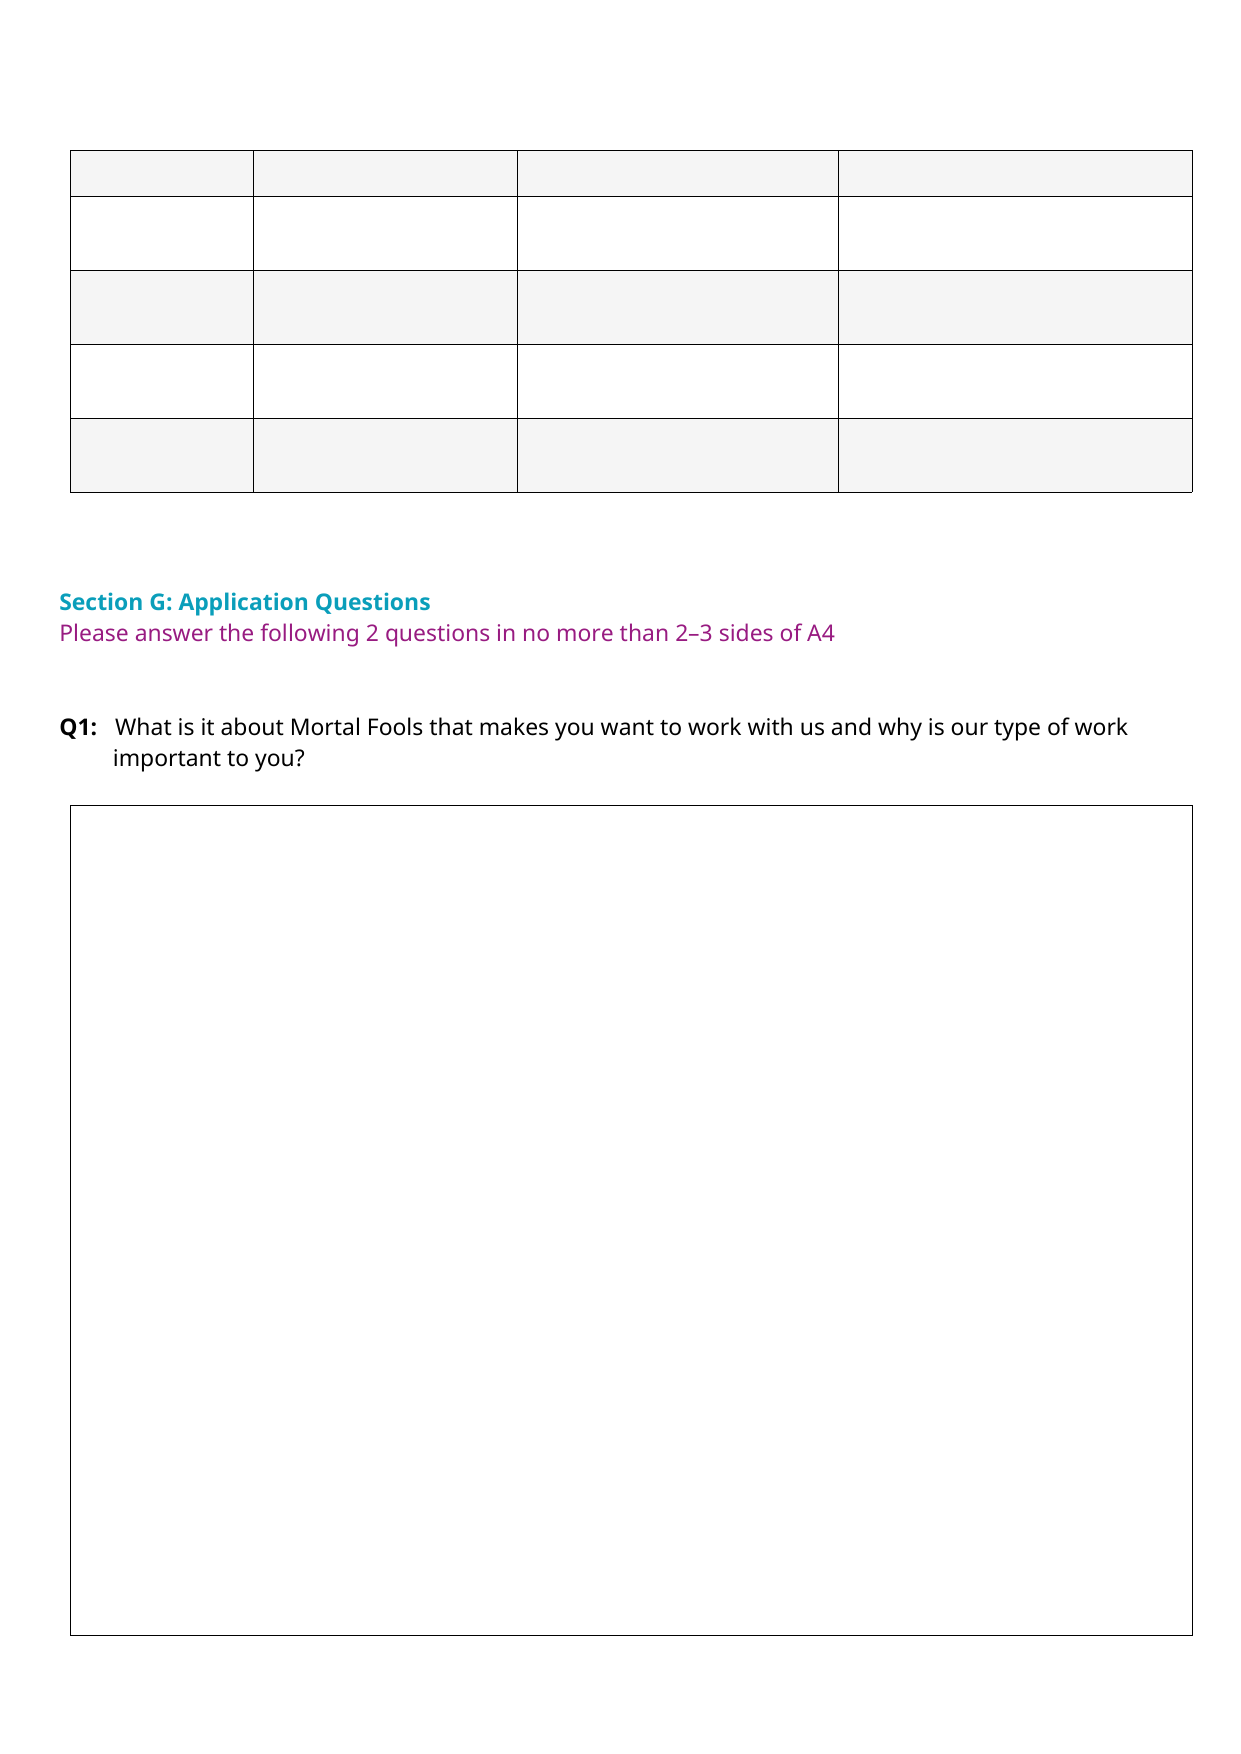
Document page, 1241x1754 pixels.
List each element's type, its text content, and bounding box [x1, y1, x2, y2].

table_cell [71, 419, 253, 492]
table_cell [71, 345, 253, 418]
table_cell [839, 271, 1192, 344]
table_cell [254, 345, 517, 418]
table_cell [71, 197, 253, 270]
table_cell [71, 151, 253, 196]
table_cell [518, 151, 838, 196]
table_cell [839, 197, 1192, 270]
table_cell [254, 151, 517, 196]
text Section G: Application Questions [59, 586, 1181, 617]
table_cell [518, 345, 838, 418]
table_cell [518, 197, 838, 270]
text Please answer the following 2 questions in no more than 2–3 sides of A4 [59, 617, 1181, 649]
table_cell [518, 271, 838, 344]
table_cell [71, 271, 253, 344]
table_cell [839, 345, 1192, 418]
table_cell [518, 419, 838, 492]
table_cell [839, 151, 1192, 196]
table_cell [254, 197, 517, 270]
table_cell [254, 271, 517, 344]
table_header [71, 806, 1192, 1635]
table_cell [839, 419, 1192, 492]
text Q1: What is it about Mortal Fools that makes you want to work with us and why is our type of work important to you? [59, 711, 1181, 774]
table_cell [254, 419, 517, 492]
